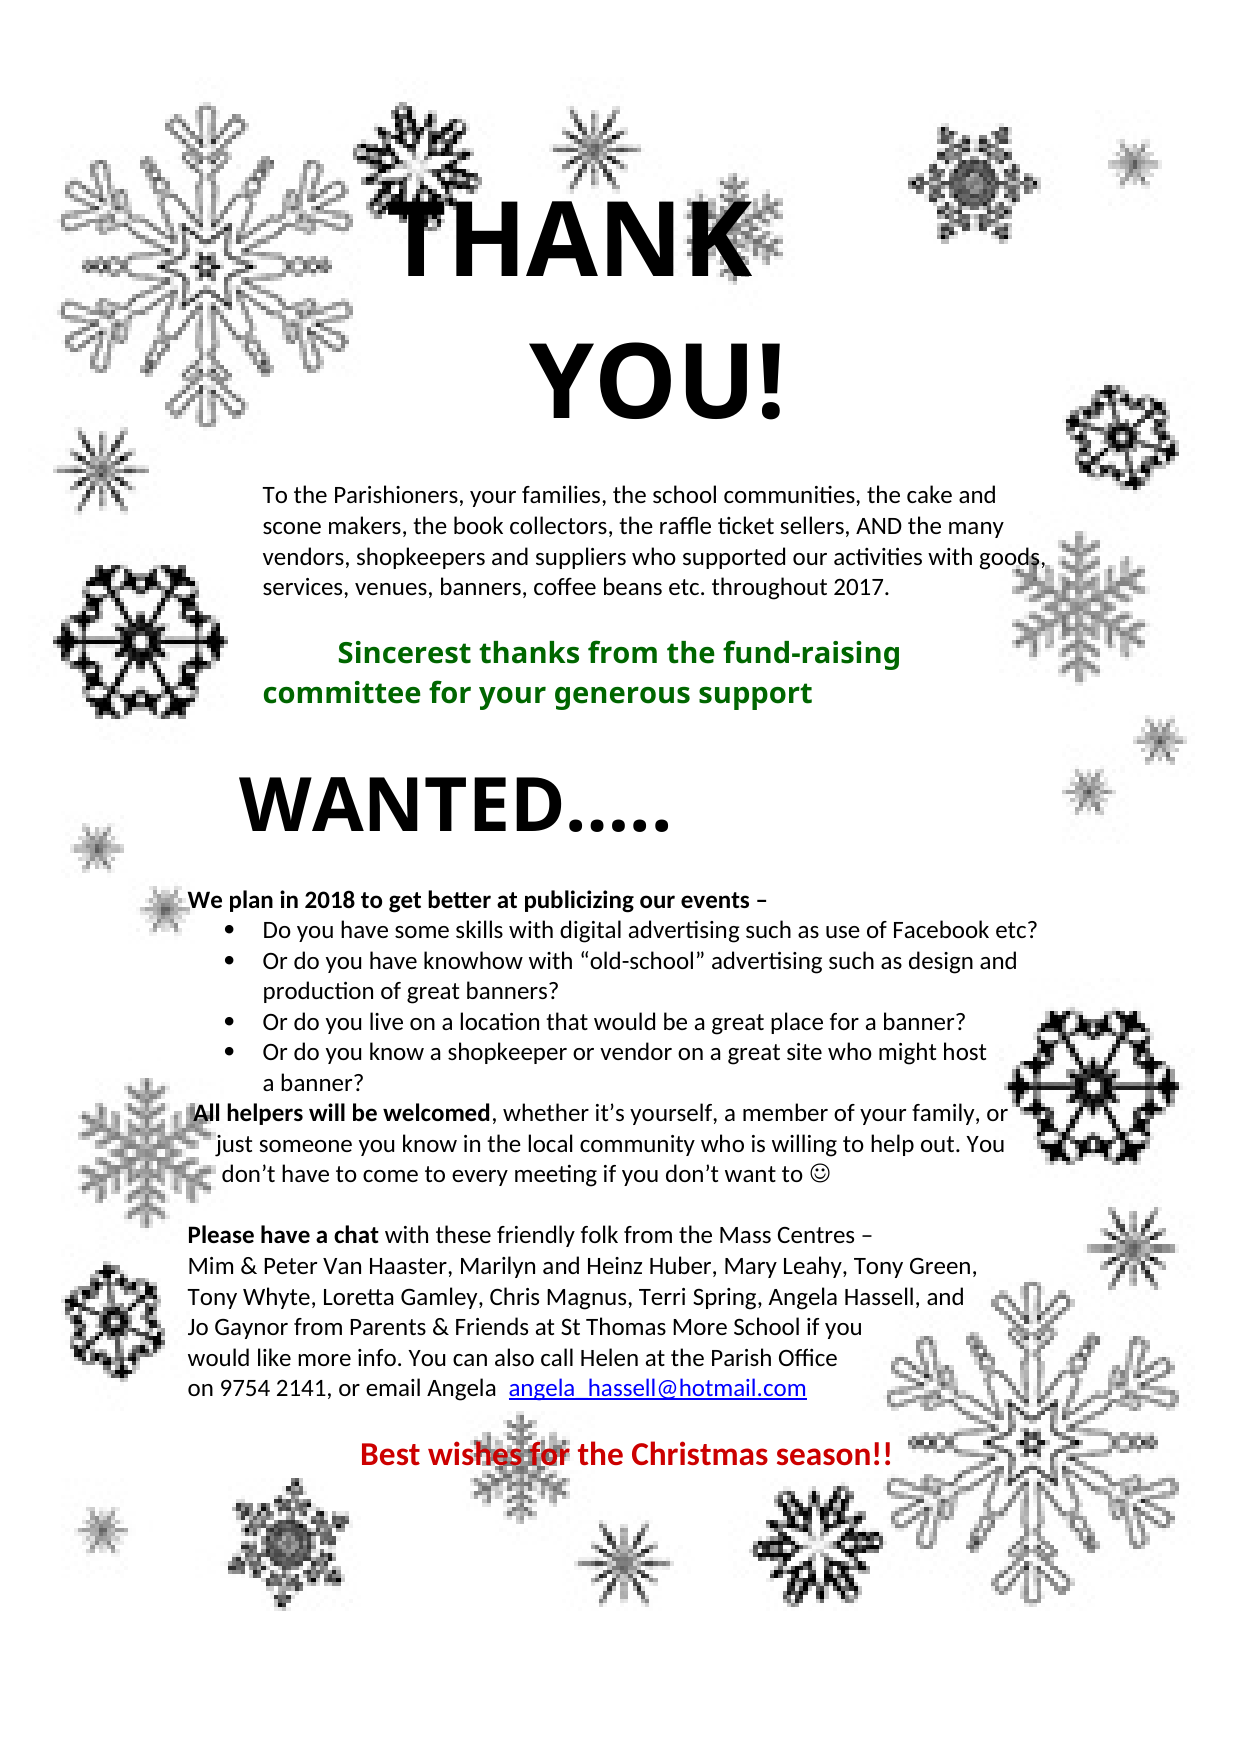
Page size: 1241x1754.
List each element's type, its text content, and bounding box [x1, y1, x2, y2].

text Best wishes for the Christmas season!! [187, 1433, 1053, 1474]
text All helpers will be welcomed, whether it’s yourself, a member of your family, or [187, 1098, 1053, 1128]
text THANK YOU! [187, 165, 1053, 449]
text To the Parishioners, your families, the school communities, the cake and scone makers, the book collectors, the raffle ticket sellers, AND the many vendors, shopkeepers and suppliers who supported our activities with goods, services, venues, banners, coffee beans etc. throughout 2017. [262, 479, 1053, 602]
text just someone you know in the local community who is willing to help out. You [187, 1128, 1053, 1159]
text Please have a chat with these friendly folk from the Mass Centres – Mim & Peter Van Haaster, Marilyn and Heinz Huber, Mary Leahy, Tony Green, [187, 1220, 1053, 1281]
text on 9754 2141, or email Angela angela_hassell@hotmail.com [187, 1372, 1053, 1403]
list Or do you know a shopkeeper or vendor on a great site who might host a banner? [225, 1037, 1053, 1098]
list Do you have some skills with digital advertising such as use of Facebook etc? [225, 914, 1053, 945]
text don’t have to come to every meeting if you don’t want to [187, 1159, 1053, 1189]
text would like more info. You can also call Helen at the Parish Office [187, 1342, 1053, 1372]
text Jo Gaynor from Parents & Friends at St Thomas More School if you [187, 1311, 1053, 1342]
text WANTED….. [187, 751, 1053, 853]
picture [0, 44, 1241, 1662]
list Or do you have knowhow with “old-school” advertising such as design and production of great banners? [225, 945, 1053, 1006]
text We plan in 2018 to get better at publicizing our events – [187, 884, 1053, 914]
text Tony Whyte, Loretta Gamley, Chris Magnus, Terri Spring, Angela Hassell, and [187, 1281, 1053, 1311]
text Sincerest thanks from the fund-raising committee for your generous support [187, 632, 1053, 712]
list Or do you live on a location that would be a great place for a banner? [225, 1006, 1053, 1037]
